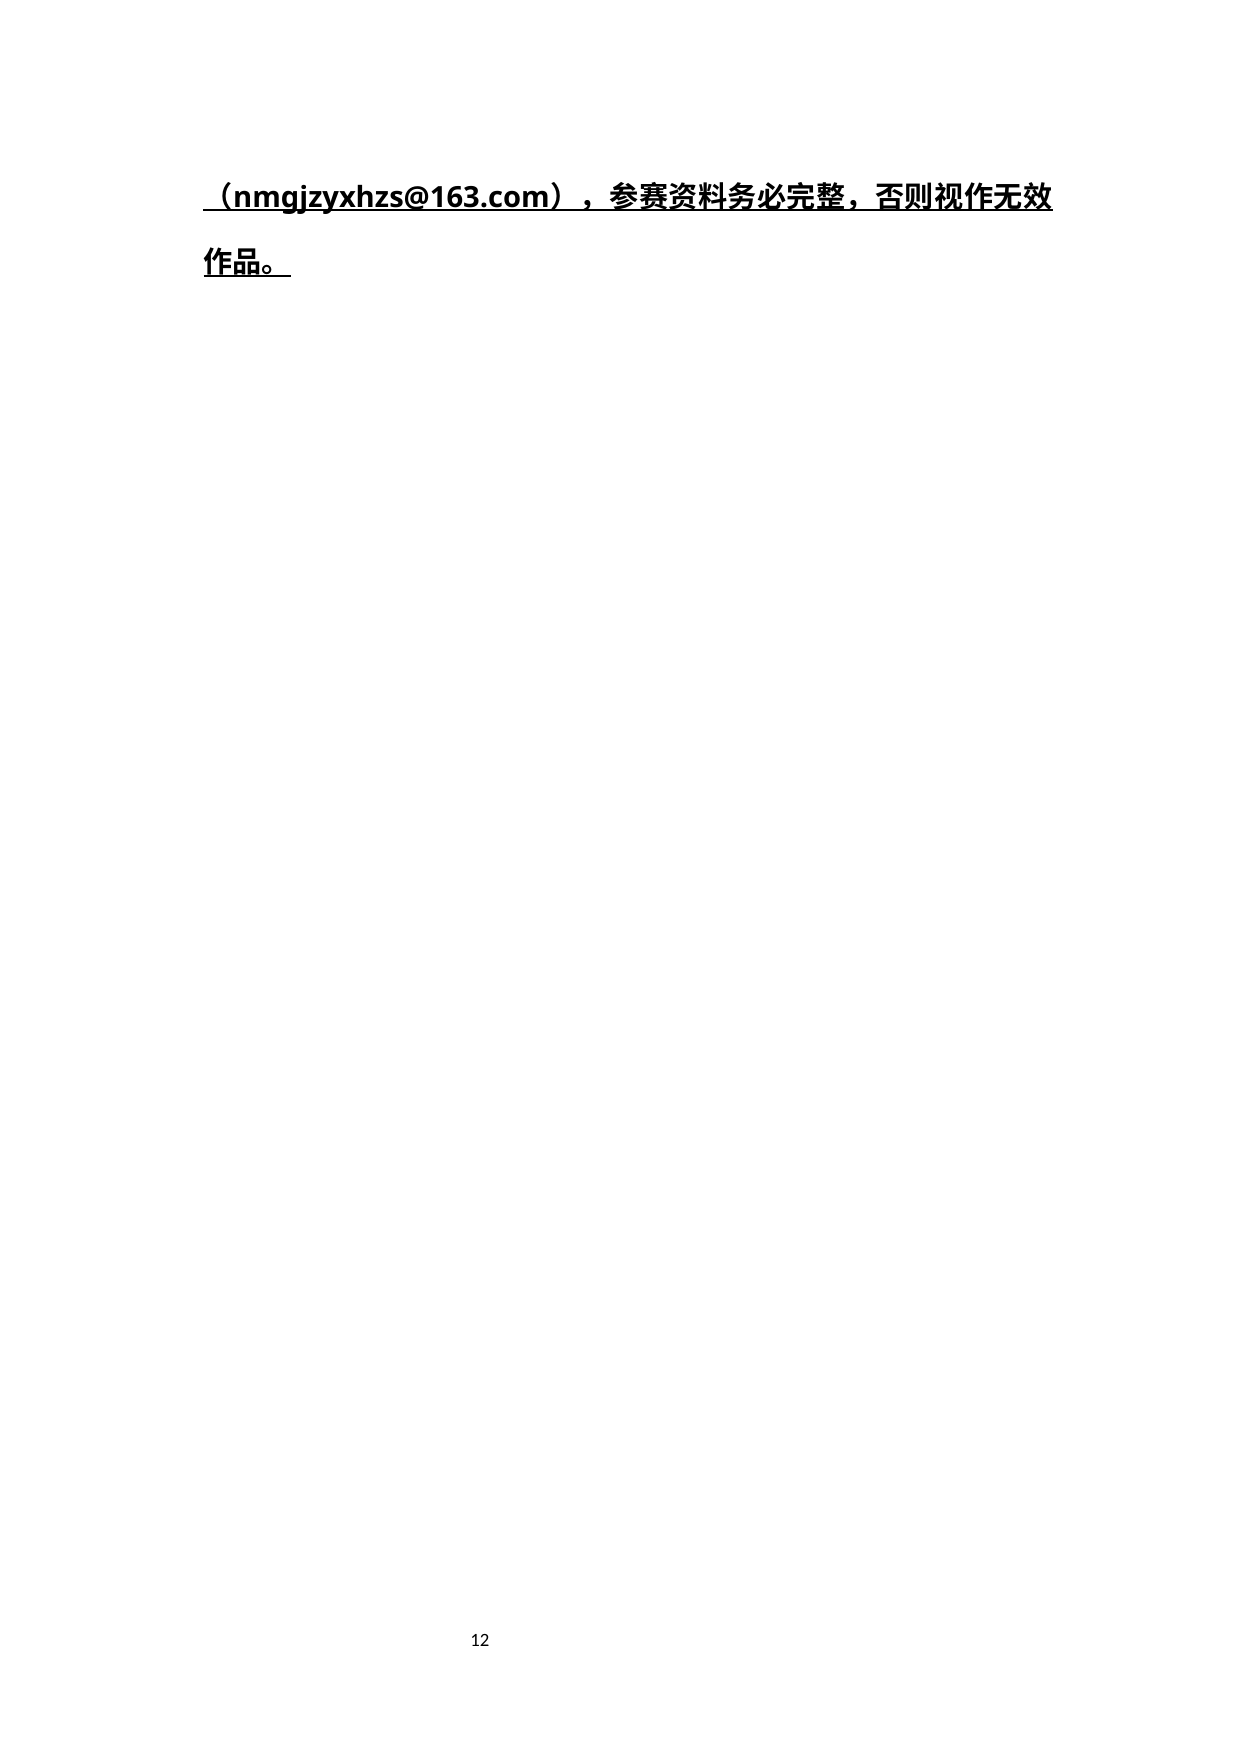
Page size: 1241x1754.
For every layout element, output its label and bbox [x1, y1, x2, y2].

text [166, 162, 1053, 292]
